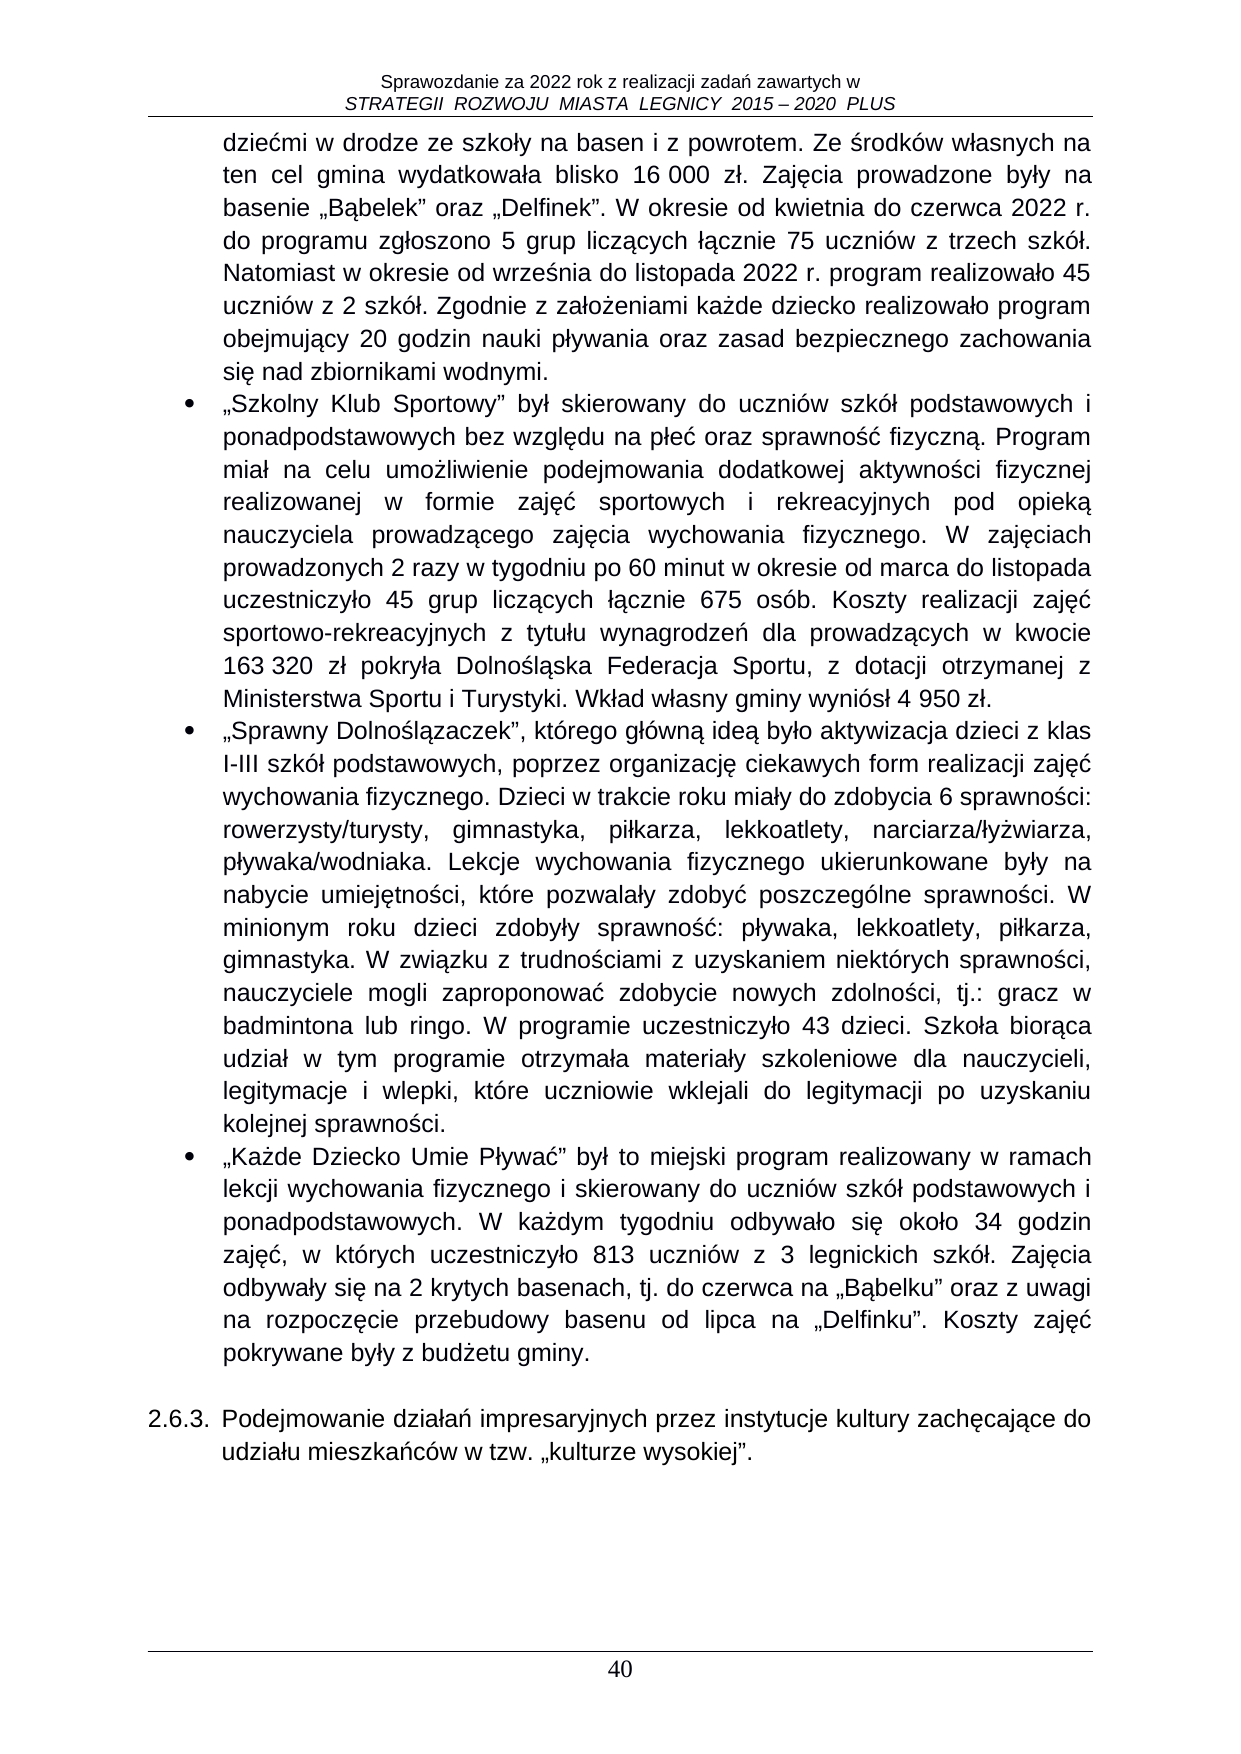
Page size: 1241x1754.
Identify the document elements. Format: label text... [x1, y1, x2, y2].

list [185, 127, 1093, 385]
list „Szkolny Klub Sportowy” był skierowany do uczniów szkół podstawowych i ponadpodstawowych bez względu na płeć oraz sprawność fizyczną. Program miał na celu umożliwienie podejmowania dodatkowej aktywności fizycznej realizowanej w formie zajęć sportowych i rekreacyjnych pod opieką nauczyciela prowadzącego zajęcia wychowania fizycznego. W zajęciach prowadzonych 2 razy w tygodniu po 60 minut w okresie od marca do listopada uczestniczyło 45 grup liczących łącznie 675 osób. Koszty realizacji zajęć sportowo-rekreacyjnych z tytułu wynagrodzeń dla prowadzących w kwocie 163 320 zł pokryła Dolnośląska Federacja Sportu, z dotacji otrzymanej z Ministerstwa Sportu i Turystyki. Wkład własny gminy wyniósł 4 950 zł. [185, 389, 1093, 712]
list „Każde Dziecko Umie Pływać” był to miejski program realizowany w ramach lekcji wychowania fizycznego i skierowany do uczniów szkół podstawowych i ponadpodstawowych. W każdym tygodniu odbywało się około 34 godzin zajęć, w których uczestniczyło 813 uczniów z 3 legnickich szkół. Zajęcia odbywały się na 2 krytych basenach, tj. do czerwca na „Bąbelku” oraz z uwagi na rozpoczęcie przebudowy basenu od lipca na „Delfinku”. Koszty zajęć pokrywane były z budżetu gminy. [185, 1142, 1093, 1367]
list „Sprawny Dolnoślązaczek”, którego główną ideą było aktywizacja dzieci z klas I-III szkół podstawowych, poprzez organizację ciekawych form realizacji zajęć wychowania fizycznego. Dzieci w trakcie roku miały do zdobycia 6 sprawności: rowerzysty/turysty, gimnastyka, piłkarza, lekkoatlety, narciarza/łyżwiarza, pływaka/wodniaka. Lekcje wychowania fizycznego ukierunkowane były na nabycie umiejętności, które pozwalały zdobyć poszczególne sprawności. W minionym roku dzieci zdobyły sprawność: pływaka, lekkoatlety, piłkarza, gimnastyka. W związku z trudnościami z uzyskaniem niektórych sprawności, nauczyciele mogli zaproponować zdobycie nowych zdolności, tj.: gracz w badmintona lub ringo. W programie uczestniczyło 43 dzieci. Szkoła biorąca udział w tym programie otrzymała materiały szkoleniowe dla nauczycieli, legitymacje i wlepki, które uczniowie wklejali do legitymacji po uzyskaniu kolejnej sprawności. [185, 716, 1093, 1138]
text 2.6.3. Podejmowanie działań impresaryjnych przez instytucje kultury zachęcające do udziału mieszkańców w tzw. „kulturze wysokiej”. [148, 1404, 1093, 1466]
